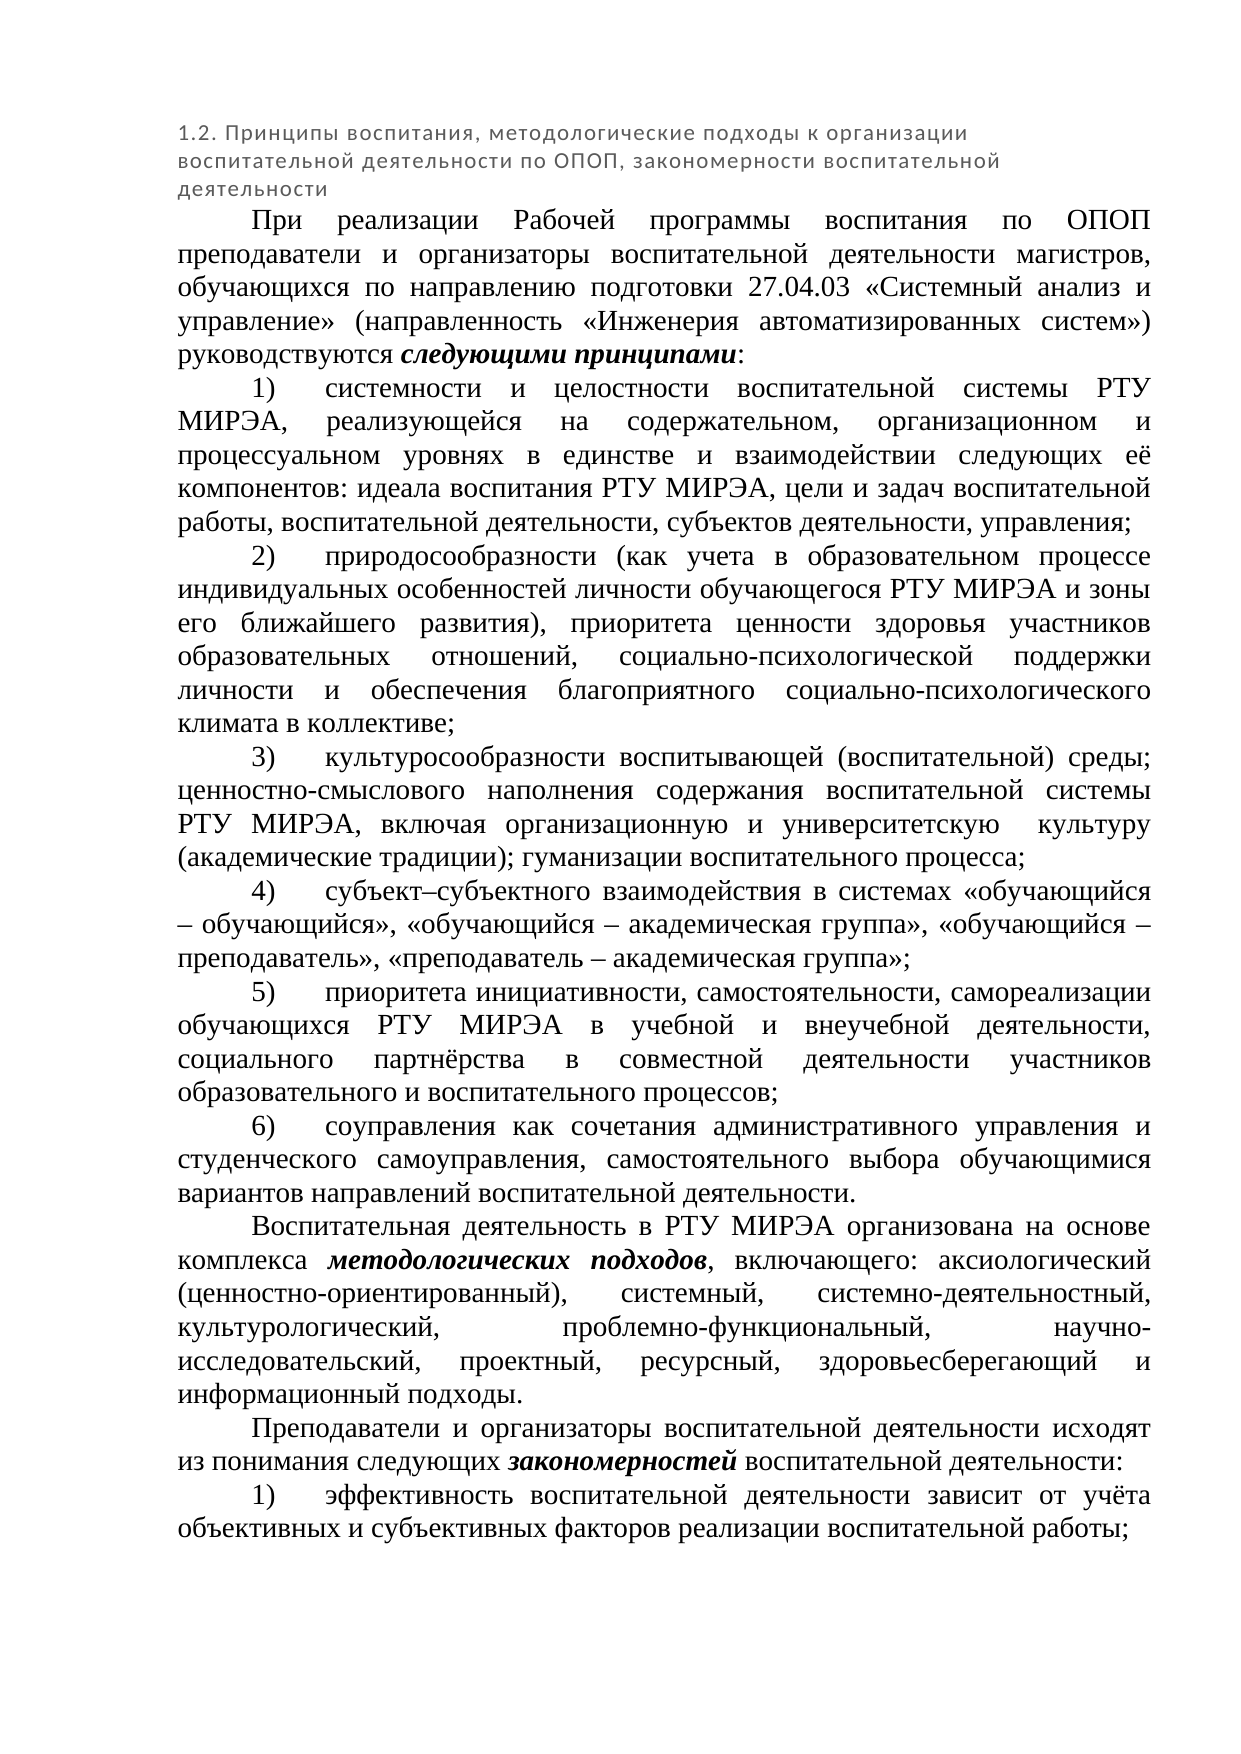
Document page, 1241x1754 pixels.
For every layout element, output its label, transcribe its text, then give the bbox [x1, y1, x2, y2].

text 3) культуросообразности воспитывающей (воспитательной) среды; ценностно-смыслового наполнения содержания воспитательной системы РТУ МИРЭА, включая организационную и университетскую культуру (академические традиции); гуманизации воспитательного процесса; [177, 739, 1152, 873]
text Преподаватели и организаторы воспитательной деятельности исходят из понимания следующих закономерностей воспитательной деятельности: [177, 1410, 1152, 1477]
subtitle 1.2. Принципы воспитания, методологические подходы к организации воспитательной деятельности по ОПОП, закономерности воспитательной деятельности [177, 118, 1152, 202]
text Воспитательная деятельность в РТУ МИРЭА организована на основе комплекса методологических подходов, включающего: аксиологический (ценностно-ориентированный), системный, системно-деятельностный, культурологический, проблемно-функциональный, научно-исследовательский, проектный, ресурсный, здоровьесберегающий и информационный подходы. [177, 1208, 1152, 1410]
text 5) приоритета инициативности, самостоятельности, самореализации обучающихся РТУ МИРЭА в учебной и внеучебной деятельности, социального партнёрства в совместной деятельности участников образовательного и воспитательного процессов; [177, 974, 1152, 1108]
text 1) системности и целостности воспитательной системы РТУ МИРЭА, реализующейся на содержательном, организационном и процессуальном уровнях в единстве и взаимодействии следующих её компонентов: идеала воспитания РТУ МИРЭА, цели и задач воспитательной работы, воспитательной деятельности, субъектов деятельности, управления; [177, 370, 1152, 538]
text При реализации Рабочей программы воспитания по ОПОП преподаватели и организаторы воспитательной деятельности магистров, обучающихся по направлению подготовки 27.04.03 «Системный анализ и управление» (направленность «Инженерия автоматизированных систем») руководствуются следующими принципами: [177, 202, 1152, 370]
text 2) природосообразности (как учета в образовательном процессе индивидуальных особенностей личности обучающегося РТУ МИРЭА и зоны его ближайшего развития), приоритета ценности здоровья участников образовательных отношений, социально-психологической поддержки личности и обеспечения благоприятного социально-психологического климата в коллективе; [177, 538, 1152, 739]
text 4) субъект–субъектного взаимодействия в системах «обучающийся – обучающийся», «обучающийся – академическая группа», «обучающийся – преподаватель», «преподаватель – академическая группа»; [177, 873, 1152, 974]
list эффективность воспитательной деятельности зависит от учёта объективных и субъективных факторов реализации воспитательной работы; [177, 1477, 1152, 1544]
text 6) соуправления как сочетания административного управления и студенческого самоуправления, самостоятельного выбора обучающимися вариантов направлений воспитательной деятельности. [177, 1108, 1152, 1208]
